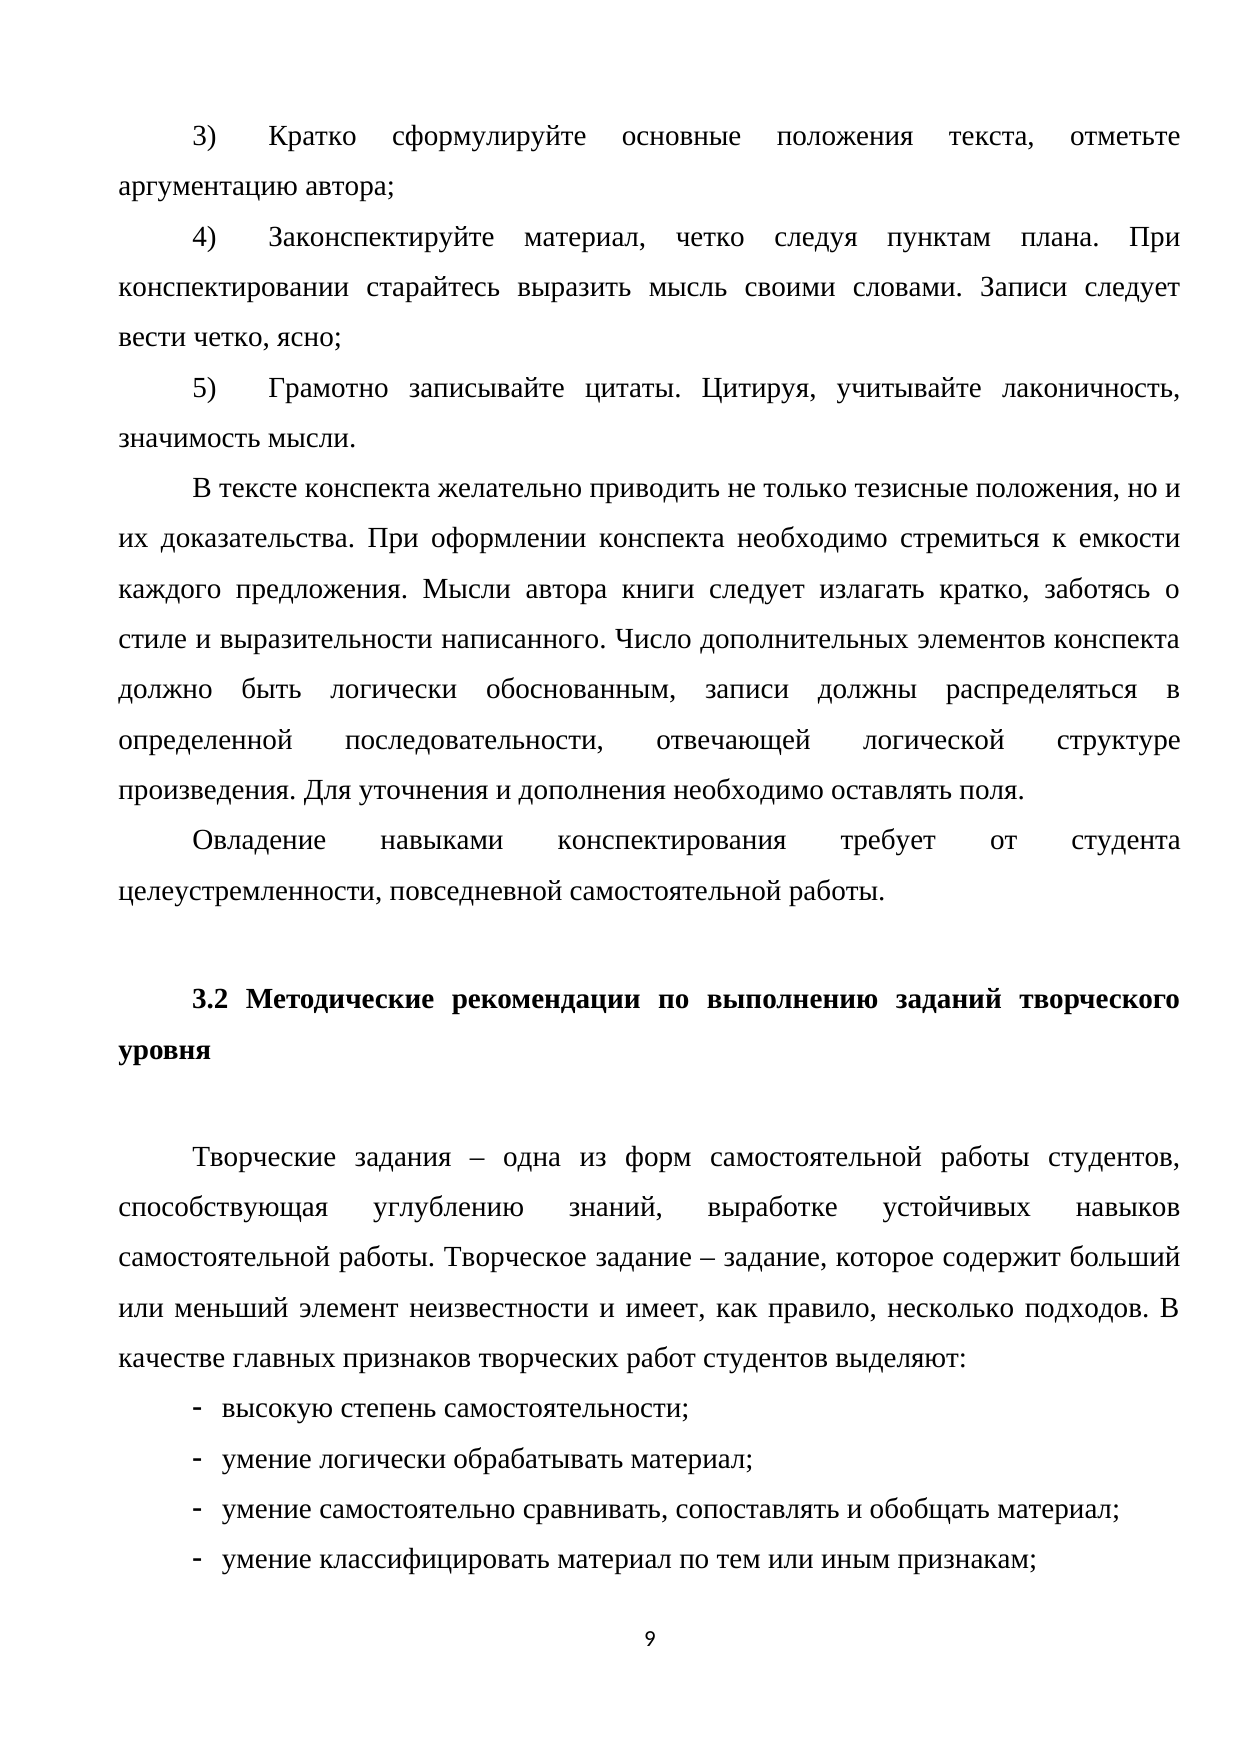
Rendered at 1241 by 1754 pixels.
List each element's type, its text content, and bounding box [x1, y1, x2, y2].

list умение логически обрабатывать материал; [192, 1441, 1181, 1474]
list Законспектируйте материал, четко следуя пунктам плана. При конспектировании старайтесь выразить мысль своими словами. Записи следует вести четко, ясно; [118, 219, 1181, 353]
text В тексте конспекта желательно приводить не только тезисные положения, но и их доказательства. При оформлении конспекта необходимо стремиться к емкости каждого предложения. Мысли автора книги следует излагать кратко, заботясь о стиле и выразительности написанного. Число дополнительных элементов конспекта должно быть логически обоснованным, записи должны распределяться в определенной последовательности, отвечающей логической структуре произведения. Для уточнения и дополнения необходимо оставлять поля. [118, 470, 1181, 806]
list высокую степень самостоятельности; [192, 1390, 1181, 1424]
list умение самостоятельно сравнивать, сопоставлять и обобщать материал; [192, 1491, 1181, 1525]
list Кратко сформулируйте основные положения текста, отметьте аргументацию автора; [118, 118, 1181, 202]
subtitle 3.2 Методические рекомендации по выполнению заданий творческого уровня [118, 982, 1181, 1066]
list умение классифицировать материал по тем или иным признакам; [192, 1542, 1181, 1575]
list Грамотно записывайте цитаты. Цитируя, учитывайте лаконичность, значимость мысли. [118, 370, 1181, 453]
text Творческие задания – одна из форм самостоятельной работы студентов, способствующая углублению знаний, выработке устойчивых навыков самостоятельной работы. Творческое задание – задание, которое содержит больший или меньший элемент неизвестности и имеет, как правило, несколько подходов. В качестве главных признаков творческих работ студентов выделяют: [118, 1139, 1181, 1374]
text Овладение навыками конспектирования требует от студента целеустремленности, повседневной самостоятельной работы. [118, 822, 1181, 906]
